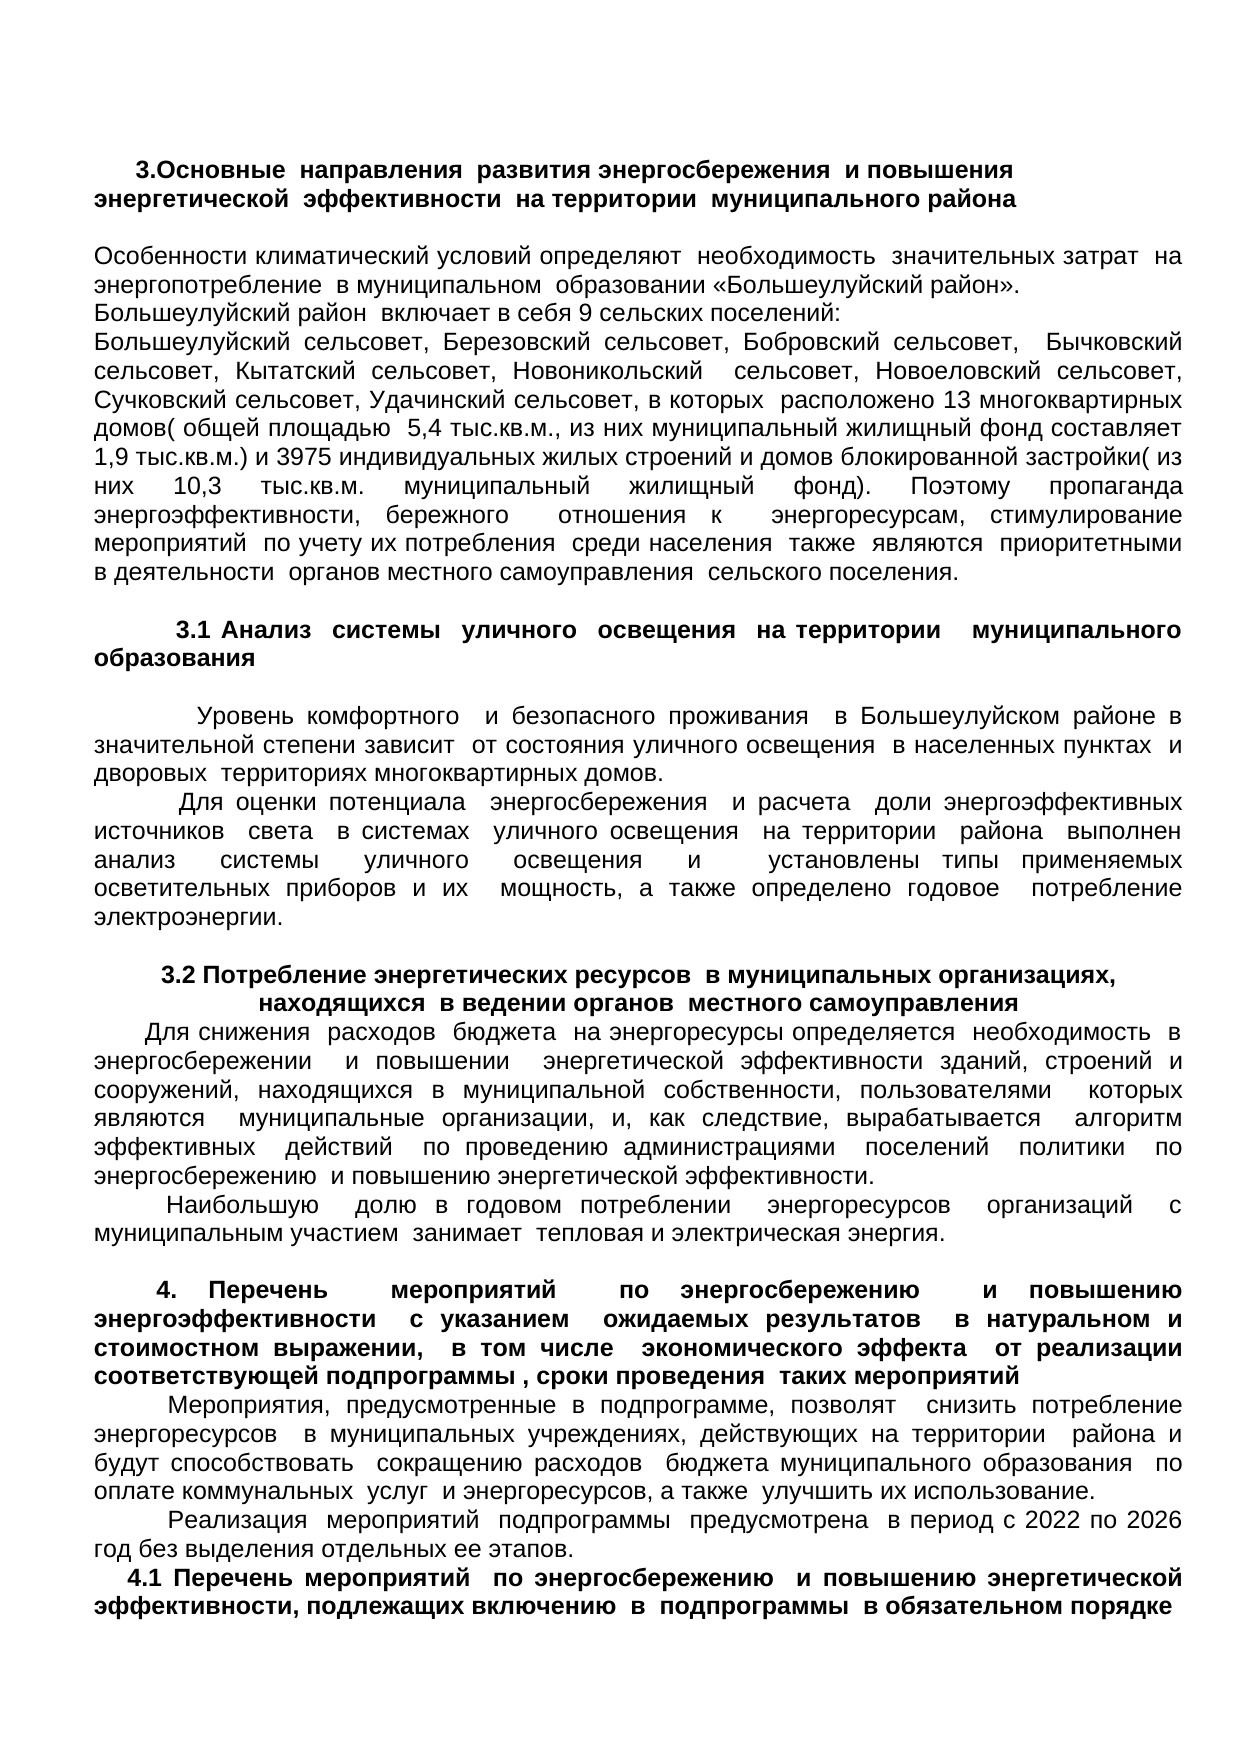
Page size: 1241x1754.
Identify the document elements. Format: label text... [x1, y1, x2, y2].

text Особенности климатический условий определяют необходимость значительных затрат на энергопотребление в муниципальном образовании «Большеулуйский район». [94, 241, 1184, 298]
text Наибольшую долю в годовом потреблении энергоресурсов организаций с муниципальным участием занимает тепловая и электрическая энергия. [94, 1189, 1184, 1247]
text Большеулуйский район включает в себя 9 сельских поселений: [94, 298, 1184, 327]
text Реализация мероприятий подпрограммы предусмотрена в период с 2022 по 2026 год без выделения отдельных ее этапов. [94, 1505, 1184, 1563]
text Для оценки потенциала энергосбережения и расчета доли энергоэффективных источников света в системах уличного освещения на территории района выполнен анализ системы уличного освещения и установлены типы применяемых осветительных приборов и их мощность, а также определено годовое потребление электроэнергии. [94, 787, 1184, 931]
text 4.1 Перечень мероприятий по энергосбережению и повышению энергетической эффективности, подлежащих включению в подпрограммы в обязательном порядке [94, 1563, 1184, 1620]
text 3.2 Потребление энергетических ресурсов в муниципальных организациях, находящихся в ведении органов местного самоуправления [94, 959, 1184, 1017]
text 3.1 Анализ системы уличного освещения на территории муниципального образования [94, 614, 1184, 672]
text Большеулуйский сельсовет, Березовский сельсовет, Бобровский сельсовет, Бычковский сельсовет, Кытатский сельсовет, Новоникольский сельсовет, Новоеловский сельсовет, Сучковский сельсовет, Удачинский сельсовет, в которых расположено 13 многоквартирных домов( общей площадью 5,4 тыс.кв.м., из них муниципальный жилищный фонд составляет 1,9 тыс.кв.м.) и 3975 индивидуальных жилых строений и домов блокированной застройки( из них 10,3 тыс.кв.м. муниципальный жилищный фонд). Поэтому пропаганда энергоэффективности, бережного отношения к энергоресурсам, стимулирование мероприятий по учету их потребления среди населения также являются приоритетными в деятельности органов местного самоуправления сельского поселения. [94, 327, 1184, 586]
text Для снижения расходов бюджета на энергоресурсы определяется необходимость в энергосбережении и повышении энергетической эффективности зданий, строений и сооружений, находящихся в муниципальной собственности, пользователями которых являются муниципальные организации, и, как следствие, вырабатывается алгоритм эффективных действий по проведению администрациями поселений политики по энергосбережению и повышению энергетической эффективности. [94, 1017, 1184, 1189]
text 4. Перечень мероприятий по энергосбережению и повышению энергоэффективности с указанием ожидаемых результатов в натуральном и стоимостном выражении, в том числе экономического эффекта от реализации соответствующей подпрограммы , сроки проведения таких мероприятий [94, 1275, 1184, 1390]
text 3.Основные направления развития энергосбережения и повышения энергетической эффективности на территории муниципального района [94, 155, 1184, 213]
text Уровень комфортного и безопасного проживания в Большеулуйском районе в значительной степени зависит от состояния уличного освещения в населенных пунктах и дворовых территориях многоквартирных домов. [94, 701, 1184, 787]
text Мероприятия, предусмотренные в подпрограмме, позволят снизить потребление энергоресурсов в муниципальных учреждениях, действующих на территории района и будут способствовать сокращению расходов бюджета муниципального образования по оплате коммунальных услуг и энергоресурсов, а также улучшить их использование. [94, 1390, 1184, 1505]
